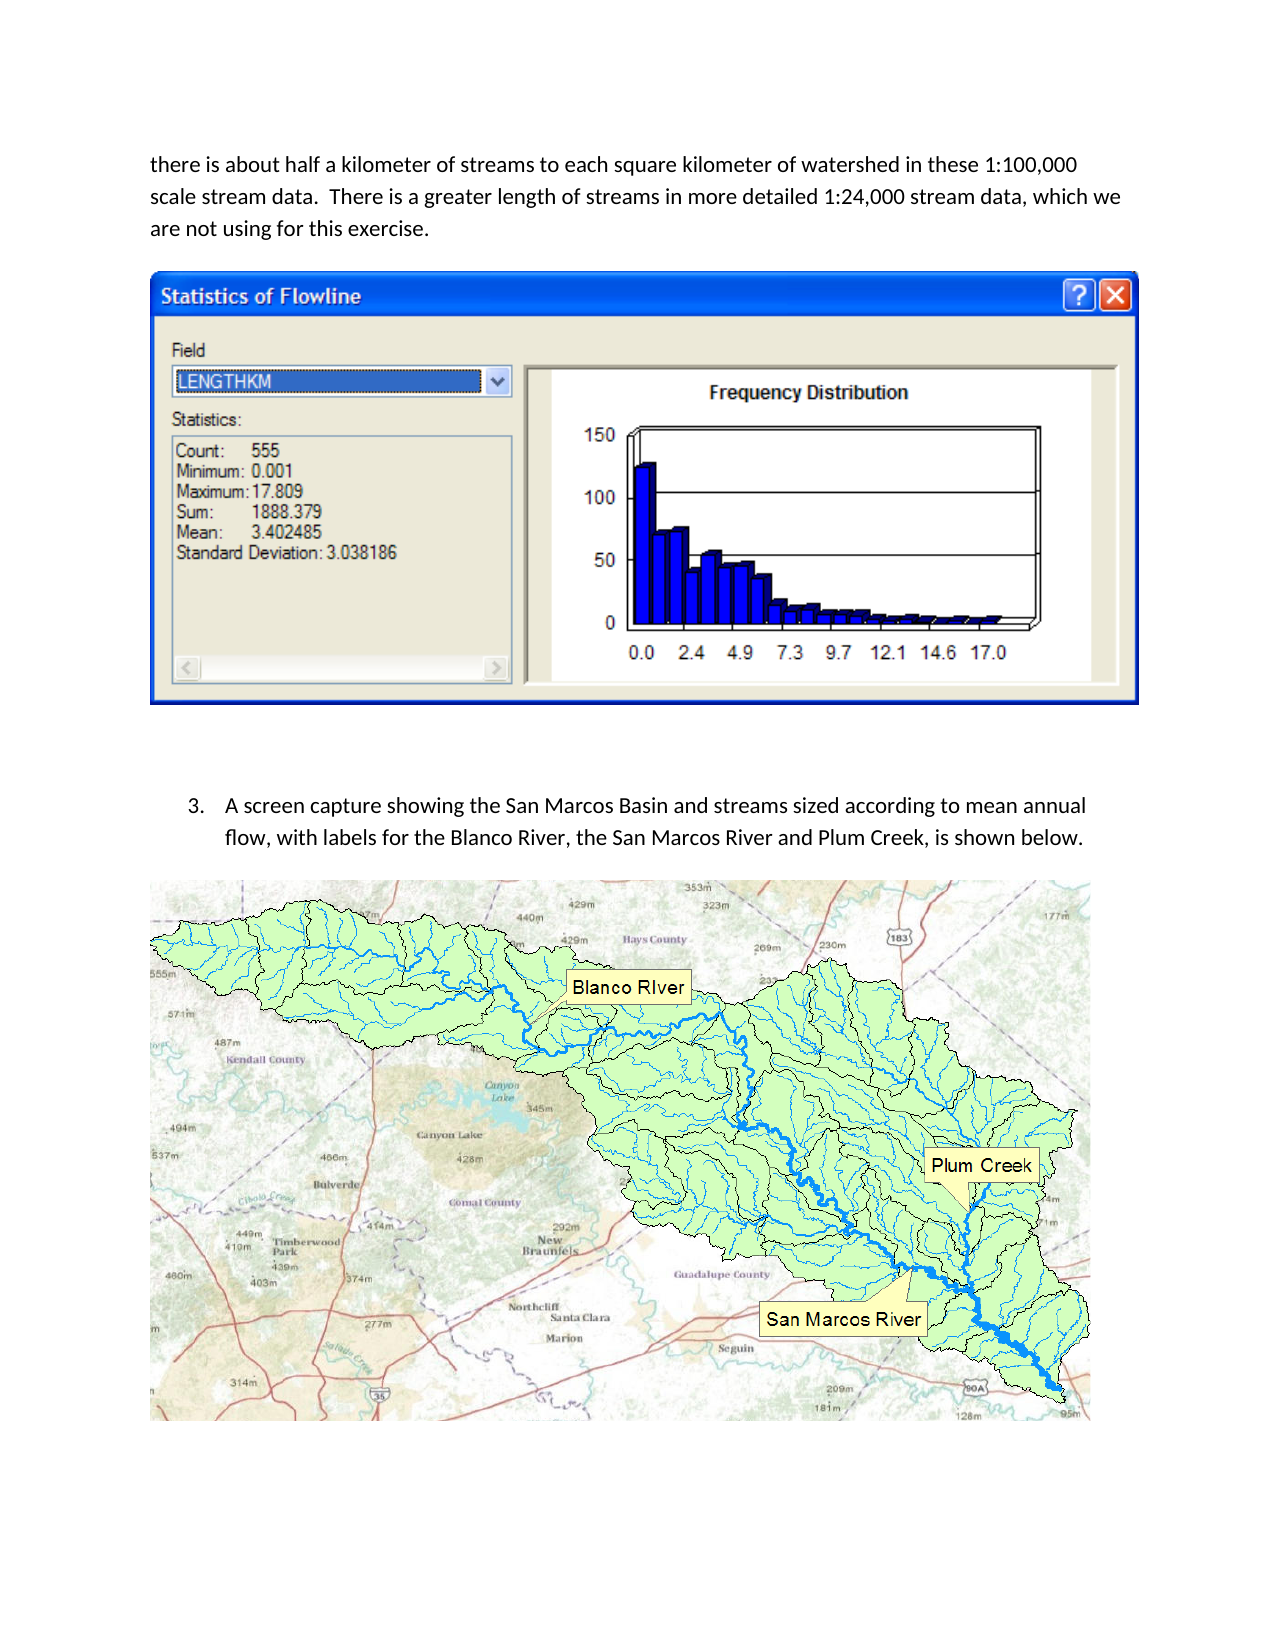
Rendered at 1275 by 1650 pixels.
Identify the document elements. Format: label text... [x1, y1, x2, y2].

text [150, 150, 1125, 242]
picture [150, 880, 1091, 1421]
list A screen capture showing the San Marcos Basin and streams sized according to mean annual flow, with labels for the Blanco River, the San Marcos River and Plum Creek, is shown below. [187, 791, 1125, 851]
picture [150, 271, 1139, 705]
